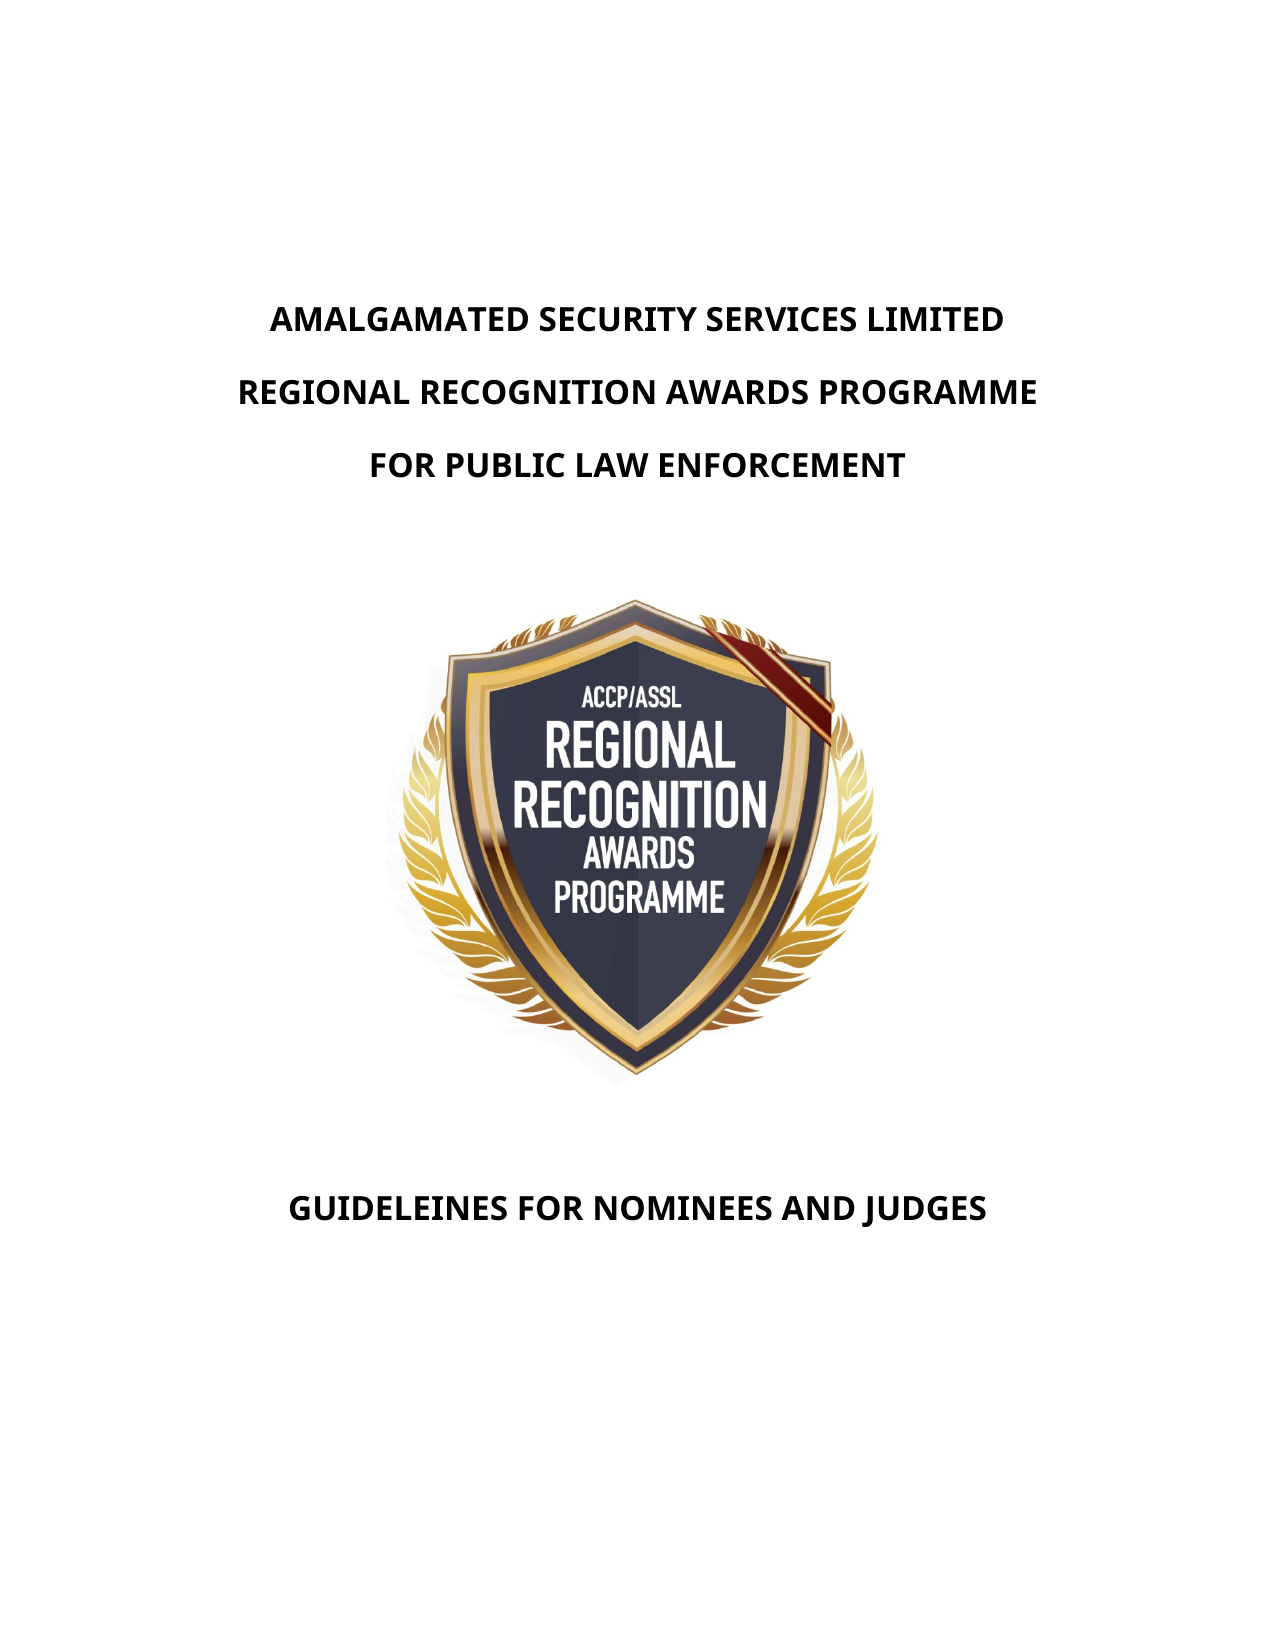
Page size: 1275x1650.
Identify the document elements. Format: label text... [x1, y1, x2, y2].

text FOR PUBLIC LAW ENFORCEMENT [150, 442, 1125, 487]
text REGIONAL RECOGNITION AWARDS PROGRAMME [150, 369, 1125, 414]
text AMALGAMATED SECURITY SERVICES LIMITED [150, 296, 1125, 341]
text GUIDELEINES FOR NOMINEES AND JUDGES [150, 1185, 1125, 1231]
picture [374, 580, 901, 1107]
